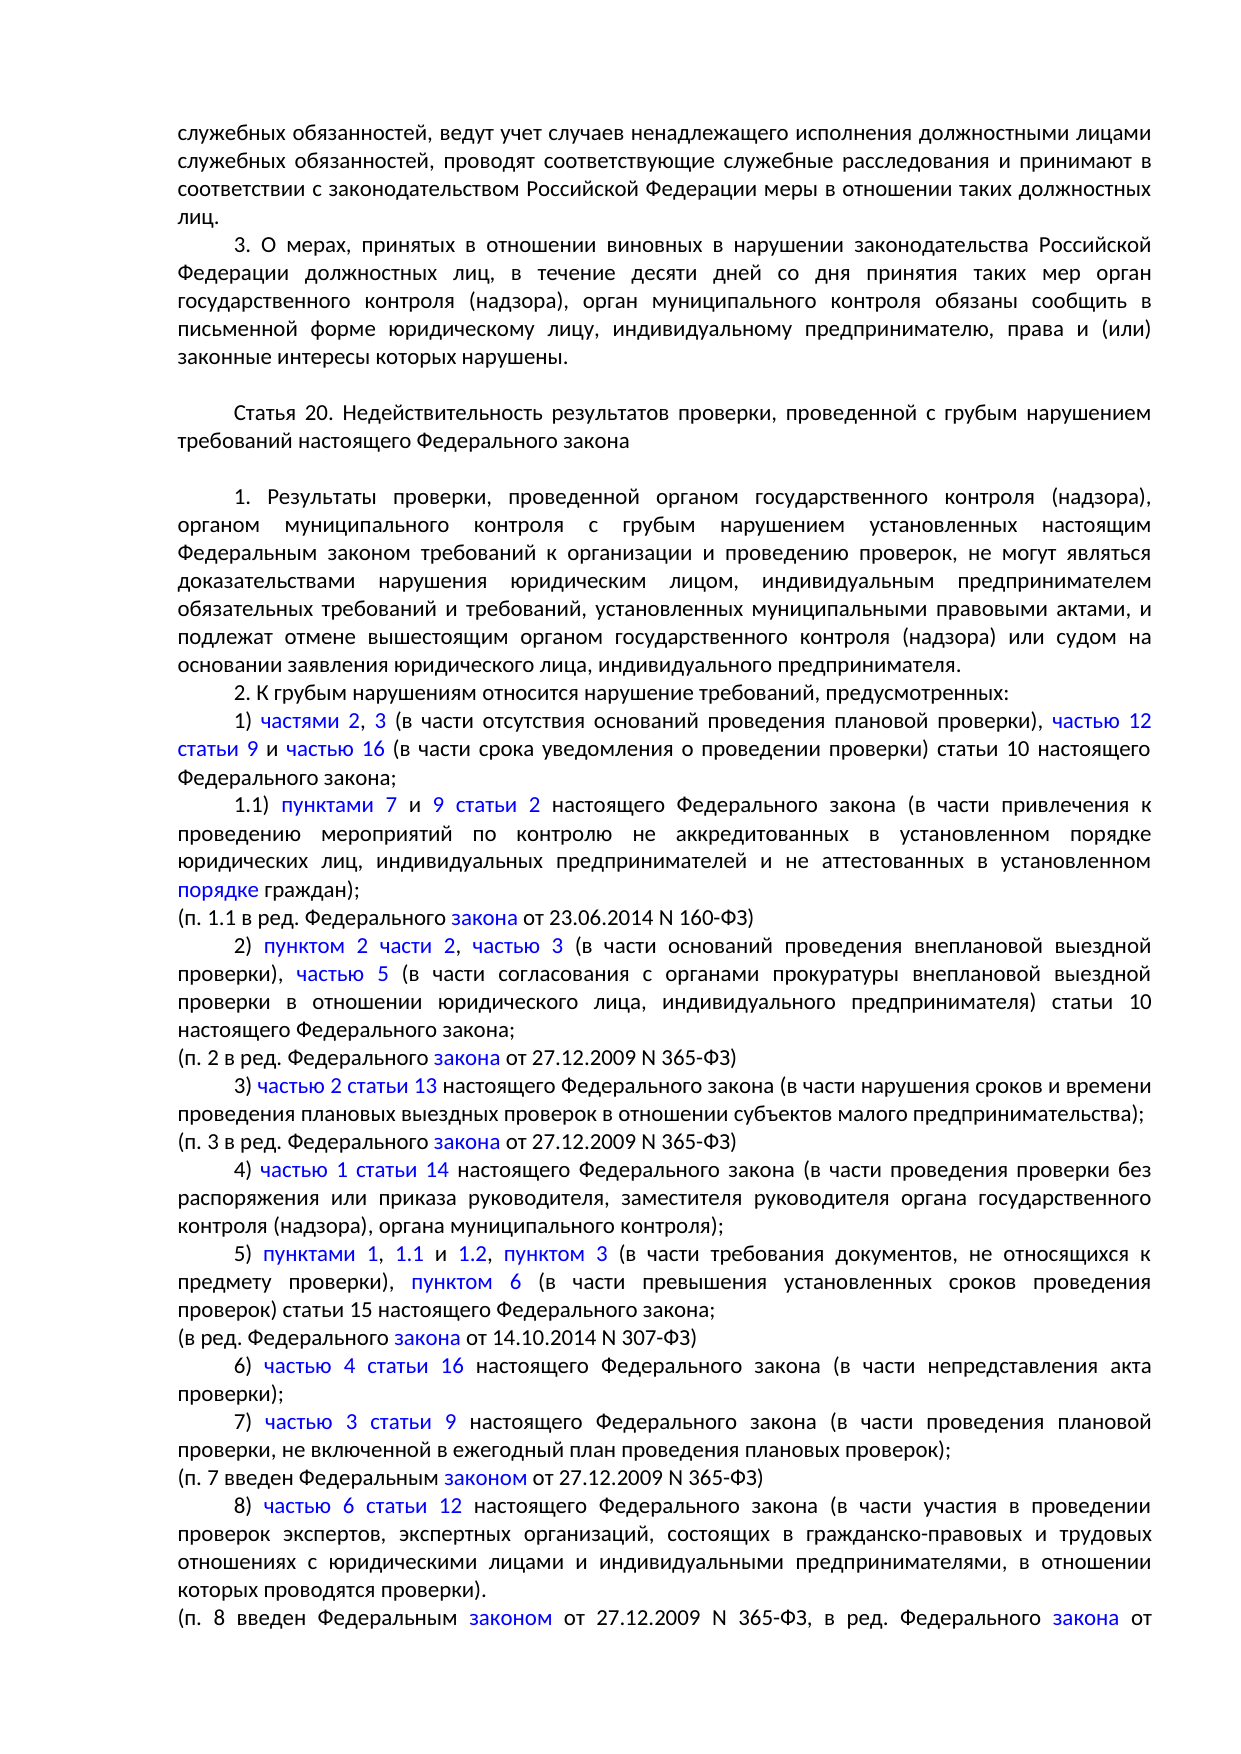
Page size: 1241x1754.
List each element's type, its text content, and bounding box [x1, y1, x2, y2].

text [177, 1603, 1152, 1631]
text (в ред. Федерального закона от 14.10.2014 N 307-ФЗ) [177, 1323, 1152, 1351]
text 6) частью 4 статьи 16 настоящего Федерального закона (в части непредставления акта проверки); [177, 1351, 1152, 1407]
text 7) частью 3 статьи 9 настоящего Федерального закона (в части проведения плановой проверки, не включенной в ежегодный план проведения плановых проверок); [177, 1407, 1152, 1463]
text (п. 7 введен Федеральным законом от 27.12.2009 N 365-ФЗ) [177, 1463, 1152, 1491]
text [177, 118, 1152, 230]
text 5) пунктами 1, 1.1 и 1.2, пунктом 3 (в части требования документов, не относящихся к предмету проверки), пунктом 6 (в части превышения установленных сроков проведения проверок) статьи 15 настоящего Федерального закона; [177, 1239, 1152, 1323]
text (п. 3 в ред. Федерального закона от 27.12.2009 N 365-ФЗ) [177, 1127, 1152, 1155]
text 1) частями 2, 3 (в части отсутствия оснований проведения плановой проверки), частью 12 статьи 9 и частью 16 (в части срока уведомления о проведении проверки) статьи 10 настоящего Федерального закона; [177, 707, 1152, 791]
text 2. К грубым нарушениям относится нарушение требований, предусмотренных: [177, 678, 1152, 707]
text 8) частью 6 статьи 12 настоящего Федерального закона (в части участия в проведении проверок экспертов, экспертных организаций, состоящих в гражданско-правовых и трудовых отношениях с юридическими лицами и индивидуальными предпринимателями, в отношении которых проводятся проверки). [177, 1491, 1152, 1603]
text 2) пунктом 2 части 2, частью 3 (в части оснований проведения внеплановой выездной проверки), частью 5 (в части согласования с органами прокуратуры внеплановой выездной проверки в отношении юридического лица, индивидуального предпринимателя) статьи 10 настоящего Федерального закона; [177, 931, 1152, 1043]
text 3) частью 2 статьи 13 настоящего Федерального закона (в части нарушения сроков и времени проведения плановых выездных проверок в отношении субъектов малого предпринимательства); [177, 1071, 1152, 1127]
text 1.1) пунктами 7 и 9 статьи 2 настоящего Федерального закона (в части привлечения к проведению мероприятий по контролю не аккредитованных в установленном порядке юридических лиц, индивидуальных предпринимателей и не аттестованных в установленном порядке граждан); [177, 791, 1152, 903]
text Статья 20. Недействительность результатов проверки, проведенной с грубым нарушением требований настоящего Федерального закона [177, 398, 1152, 454]
text 3. О мерах, принятых в отношении виновных в нарушении законодательства Российской Федерации должностных лиц, в течение десяти дней со дня принятия таких мер орган государственного контроля (надзора), орган муниципального контроля обязаны сообщить в письменной форме юридическому лицу, индивидуальному предпринимателю, права и (или) законные интересы которых нарушены. [177, 230, 1152, 370]
text (п. 2 в ред. Федерального закона от 27.12.2009 N 365-ФЗ) [177, 1043, 1152, 1071]
text (п. 1.1 в ред. Федерального закона от 23.06.2014 N 160-ФЗ) [177, 903, 1152, 931]
text 1. Результаты проверки, проведенной органом государственного контроля (надзора), органом муниципального контроля с грубым нарушением установленных настоящим Федеральным законом требований к организации и проведению проверок, не могут являться доказательствами нарушения юридическим лицом, индивидуальным предпринимателем обязательных требований и требований, установленных муниципальными правовыми актами, и подлежат отмене вышестоящим органом государственного контроля (надзора) или судом на основании заявления юридического лица, индивидуального предпринимателя. [177, 482, 1152, 678]
text 4) частью 1 статьи 14 настоящего Федерального закона (в части проведения проверки без распоряжения или приказа руководителя, заместителя руководителя органа государственного контроля (надзора), органа муниципального контроля); [177, 1155, 1152, 1239]
